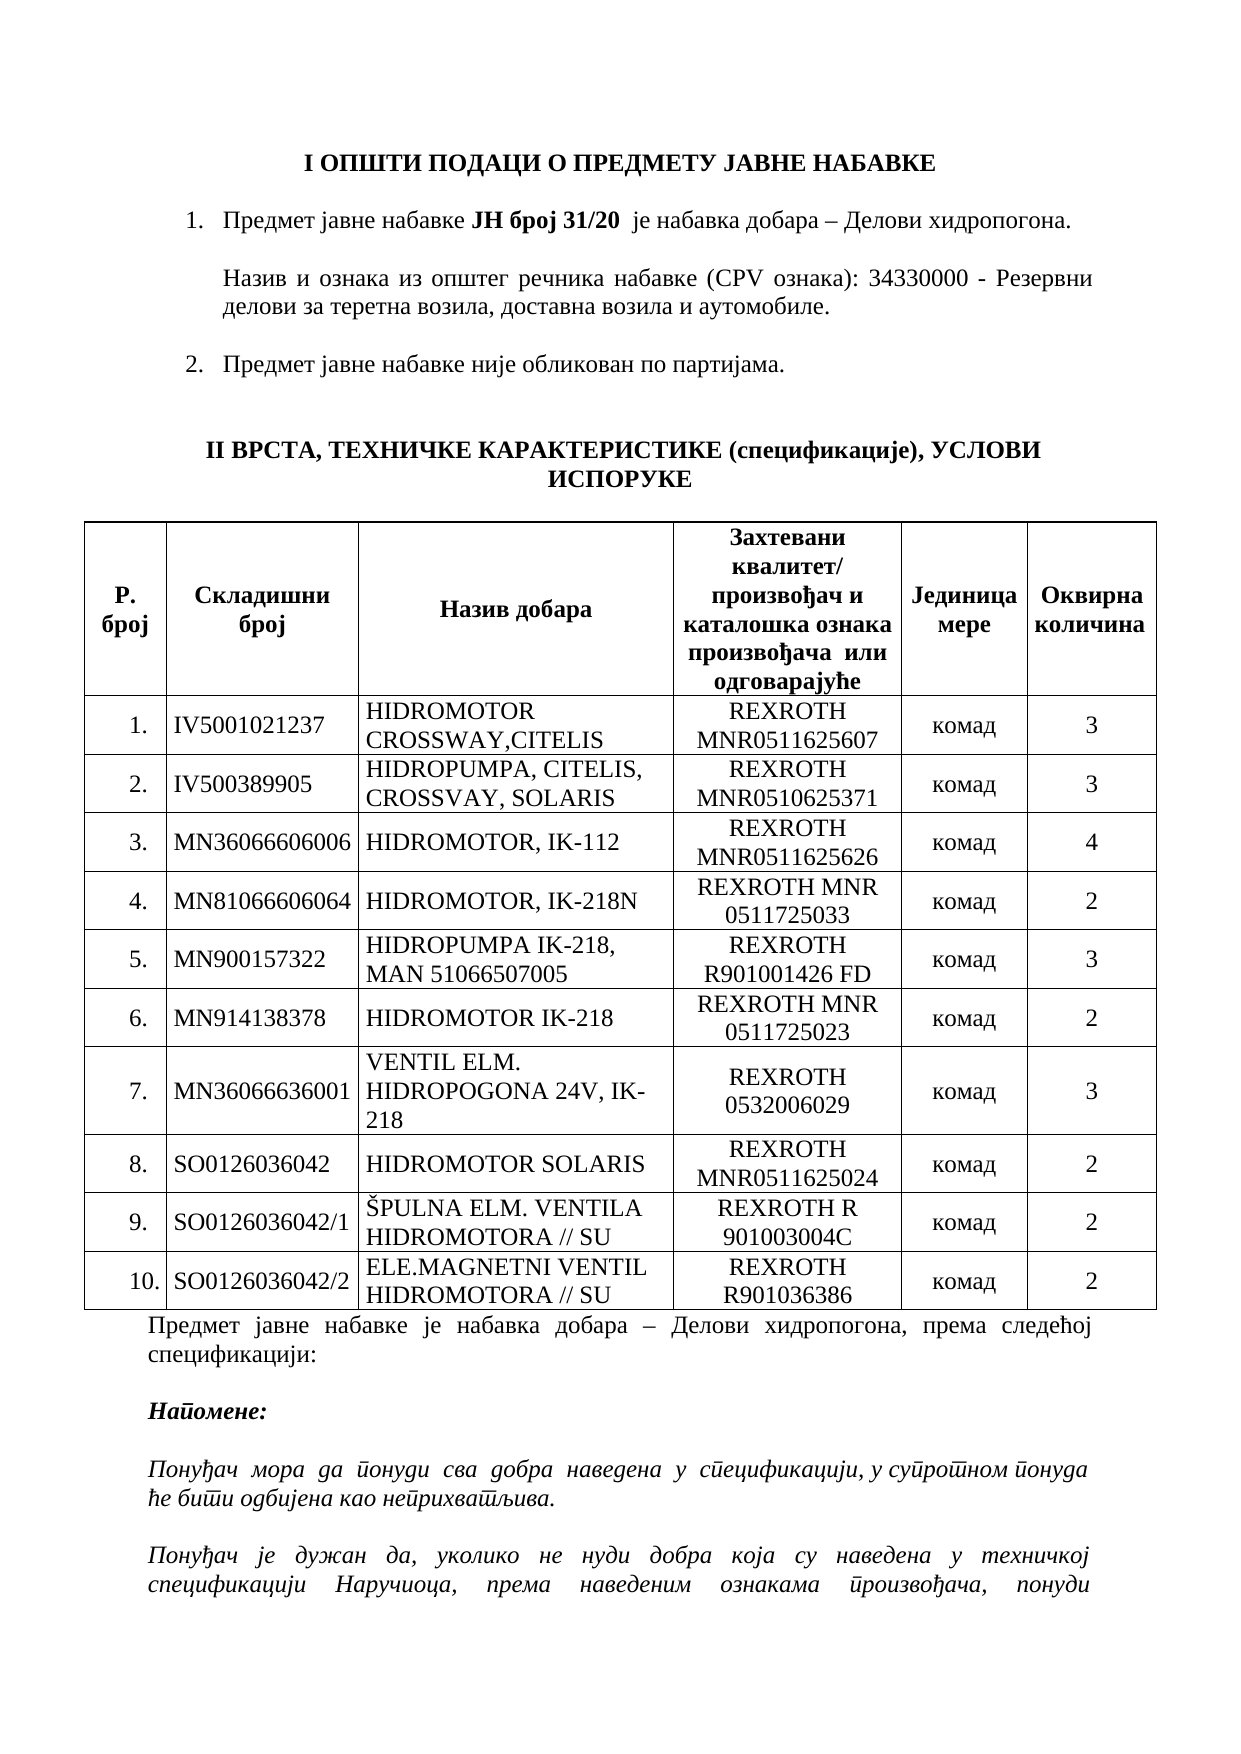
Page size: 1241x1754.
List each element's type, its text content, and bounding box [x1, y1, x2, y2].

table_header Оквирна количина [1028, 523, 1156, 695]
table_cell комад [902, 1252, 1027, 1309]
table_cell IV500389905 [167, 755, 358, 812]
table_header Складишни број [167, 523, 358, 695]
table_cell VENTIL ELM. HIDROPOGONA 24V, IK-218 [359, 1047, 673, 1133]
table_cell HIDROMOTOR, IK-218N [359, 872, 673, 929]
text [148, 1540, 1093, 1598]
table_header Р. број [85, 523, 166, 695]
table_cell 2 [1028, 872, 1156, 929]
table_cell SO0126036042 [167, 1135, 358, 1192]
list Предмет јавне набавке ЈН број 31/20 је набавка добара – Делови хидропогона. [185, 205, 1093, 234]
table_header Захтевани квалитет/ произвођач и каталошка ознака произвођача или одговарајуће [674, 523, 901, 695]
text I ОПШТИ ПОДАЦИ О ПРЕДМЕТУ ЈАВНЕ НАБАВКЕ [148, 148, 1093, 176]
table_cell комад [902, 1047, 1027, 1133]
text Предмет јавне набавке je набавка добара – Делови хидропогона, према следећој спецификацији: [148, 1310, 1093, 1368]
table_cell MN81066606064 [167, 872, 358, 929]
table_cell комад [902, 696, 1027, 753]
table_cell 2 [1028, 1135, 1156, 1192]
table_cell MN36066606006 [167, 813, 358, 871]
table_cell 4 [1028, 813, 1156, 871]
table_cell MN36066636001 [167, 1047, 358, 1133]
text Понуђач мора да понуди сва добра наведена у спецификацији, у супротном понуда ће бити одбијена као неприхватљива. [148, 1454, 1093, 1511]
table_cell [85, 696, 166, 753]
text Напомене: [148, 1396, 1093, 1425]
table_cell HIDROMOTOR SOLARIS [359, 1135, 673, 1192]
table_cell HIDROPUMPA IK-218, MAN 51066507005 [359, 930, 673, 988]
table_cell ELE.MAGNETNI VENTIL HIDROMOTORA // SU [359, 1252, 673, 1309]
table_cell 3 [1028, 696, 1156, 753]
table_cell MN914138378 [167, 989, 358, 1046]
table_cell [85, 872, 166, 929]
table_header Назив добара [359, 523, 673, 695]
table_cell [85, 1252, 166, 1309]
table_cell [85, 813, 166, 871]
table_cell 3 [1028, 755, 1156, 812]
table_cell комад [902, 989, 1027, 1046]
text Назив и ознака из општег речника набавке (CPV ознака): 34330000 - Резервни делови за теретна возила, доставна возила и аутомобиле. [223, 263, 1093, 320]
list Предмет јавне набавке није обликован по партијама. [185, 349, 1093, 378]
table_cell [85, 989, 166, 1046]
table_cell REXROTH MNR0510625371 [674, 755, 901, 812]
text II ВРСТА, ТЕХНИЧКЕ КАРАКТЕРИСТИКЕ (спецификације), УСЛОВИ ИСПОРУКЕ [148, 435, 1093, 493]
table_cell комад [902, 872, 1027, 929]
table_cell 3 [1028, 930, 1156, 988]
table_cell [85, 1047, 166, 1133]
table_cell IV5001021237 [167, 696, 358, 753]
table_cell [85, 1135, 166, 1192]
table_cell REXROTH R 901003004C [674, 1193, 901, 1251]
table_cell HIDROMOTOR CROSSWAY,CITELIS [359, 696, 673, 753]
table_cell HIDROMOTOR IK-218 [359, 989, 673, 1046]
table_cell ŠPULNA ELM. VENTILA HIDROMOTORA // SU [359, 1193, 673, 1251]
table_cell SO0126036042/1 [167, 1193, 358, 1251]
table_cell REXROTH R901036386 [674, 1252, 901, 1309]
table_cell REXROTH 0532006029 [674, 1047, 901, 1133]
table_cell REXROTH MNR0511625626 [674, 813, 901, 871]
table_cell SO0126036042/2 [167, 1252, 358, 1309]
table_cell комад [902, 1193, 1027, 1251]
table_header Јединица мере [902, 523, 1027, 695]
table_cell комад [902, 813, 1027, 871]
table_cell комад [902, 1135, 1027, 1192]
table_cell HIDROMOTOR, IK-112 [359, 813, 673, 871]
table_cell 2 [1028, 1193, 1156, 1251]
table_cell комад [902, 930, 1027, 988]
table_cell 2 [1028, 989, 1156, 1046]
table_cell [85, 755, 166, 812]
table_cell MN900157322 [167, 930, 358, 988]
table_cell REXROTH MNR0511625607 [674, 696, 901, 753]
table_cell REXROTH MNR 0511725023 [674, 989, 901, 1046]
table_cell 3 [1028, 1047, 1156, 1133]
table_cell [85, 930, 166, 988]
table_cell HIDROPUMPA, CITELIS, CROSSVAY, SOLARIS [359, 755, 673, 812]
table_cell 2 [1028, 1252, 1156, 1309]
table_cell REXROTH R901001426 FD [674, 930, 901, 988]
table_cell комад [902, 755, 1027, 812]
table_cell REXROTH MNR 0511725033 [674, 872, 901, 929]
table_cell [85, 1193, 166, 1251]
table_cell REXROTH MNR0511625024 [674, 1135, 901, 1192]
